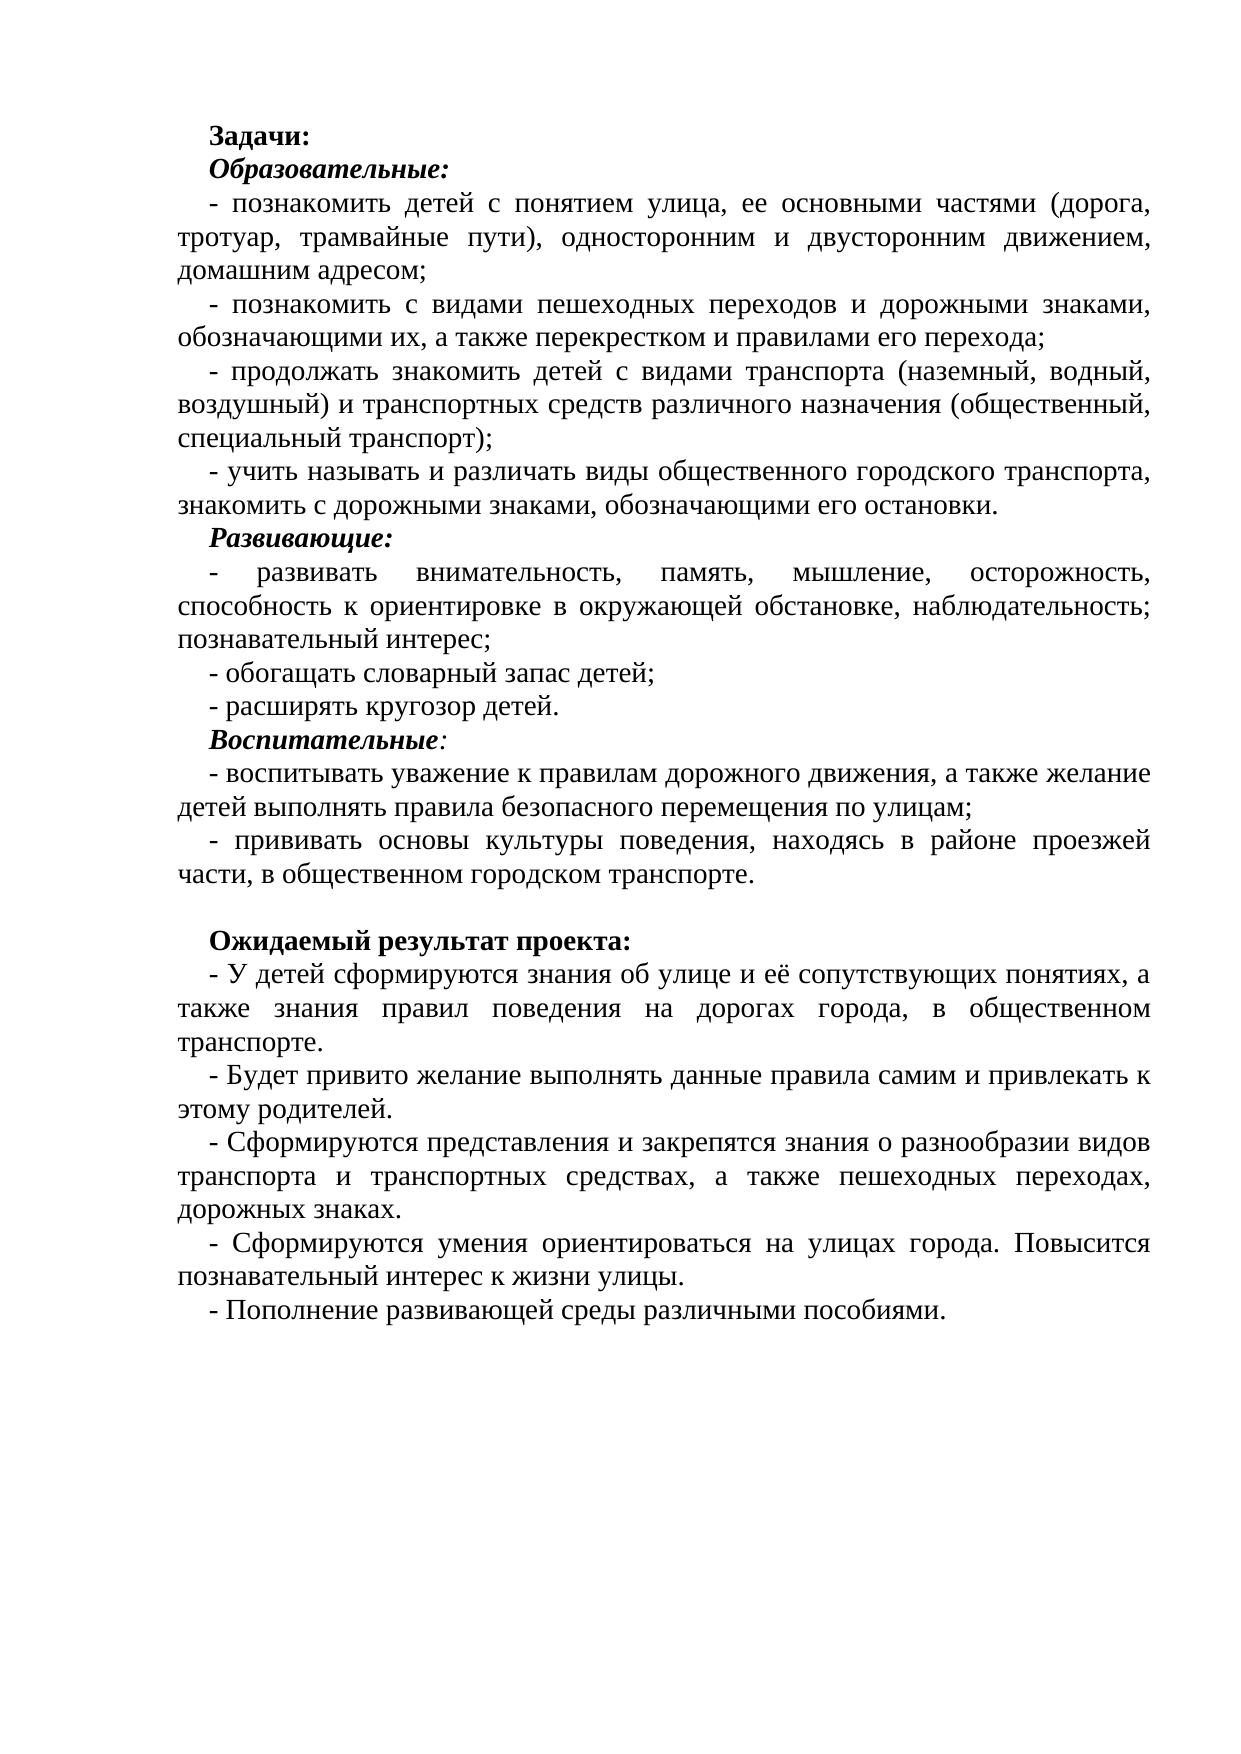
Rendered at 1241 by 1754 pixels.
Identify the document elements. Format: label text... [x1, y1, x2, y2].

text Воспитательные: [177, 722, 1152, 755]
text - познакомить с видами пешеходных переходов и дорожными знаками, обозначающими их, а также перекрестком и правилами его перехода; [177, 286, 1152, 353]
text - продолжать знакомить детей с видами транспорта (наземный, водный, воздушный) и транспортных средств различного назначения (общественный, специальный транспорт); [177, 353, 1152, 453]
text - Сформируются представления и закрепятся знания о разнообразии видов транспорта и транспортных средствах, а также пешеходных переходах, дорожных знаках. [177, 1124, 1152, 1225]
text - развивать внимательность, память, мышление, осторожность, способность к ориентировке в окружающей обстановке, наблюдательность; познавательный интерес; [177, 554, 1152, 655]
text - Сформируются умения ориентироваться на улицах города. Повысится познавательный интерес к жизни улицы. [177, 1225, 1152, 1292]
text Ожидаемый результат проекта: [177, 923, 1152, 957]
text - познакомить детей с понятием улица, ее основными частями (дорога, тротуар, трамвайные пути), односторонним и двусторонним движением, домашним адресом; [177, 185, 1152, 286]
text - воспитывать уважение к правилам дорожного движения, а также желание детей выполнять правила безопасного перемещения по улицам; [177, 755, 1152, 822]
text - обогащать словарный запас детей; [177, 655, 1152, 688]
text - расширять кругозор детей. [177, 688, 1152, 722]
text - У детей сформируются знания об улице и её сопутствующих понятиях, а также знания правил поведения на дорогах города, в общественном транспорте. [177, 957, 1152, 1057]
text - Пополнение развивающей среды различными пособиями. [177, 1292, 1152, 1326]
text - прививать основы культуры поведения, находясь в районе проезжей части, в общественном городском транспорте. [177, 822, 1152, 889]
text - Будет привито желание выполнять данные правила самим и привлекать к этому родителей. [177, 1057, 1152, 1124]
text - учить называть и различать виды общественного городского транспорта, знакомить с дорожными знаками, обозначающими его остановки. [177, 453, 1152, 521]
text Развивающие: [177, 521, 1152, 554]
text Образовательные: [177, 152, 1152, 185]
text Задачи: [177, 118, 1152, 152]
